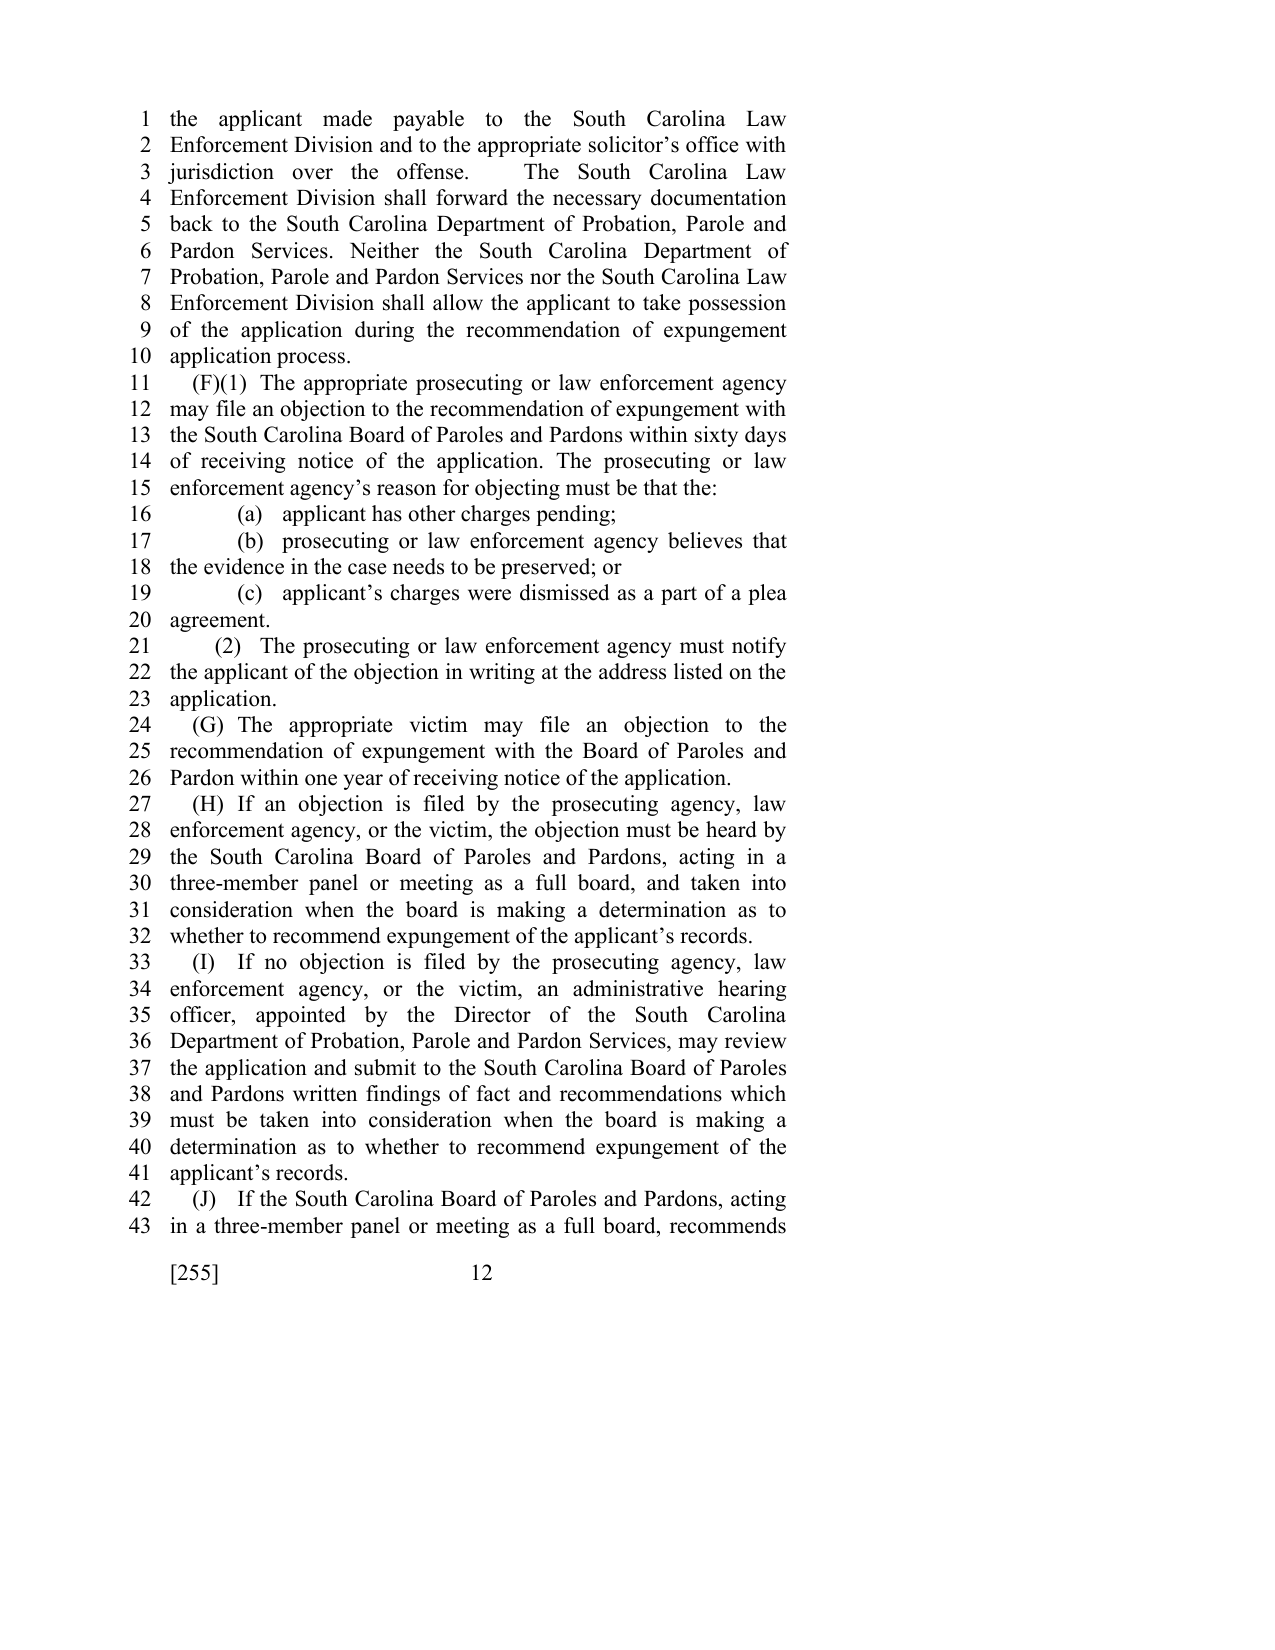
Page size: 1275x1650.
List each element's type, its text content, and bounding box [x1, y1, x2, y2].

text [169, 105, 787, 368]
text (a) applicant has other charges pending; [169, 500, 787, 527]
text (H) If an objection is filed by the prosecuting agency, law enforcement agency, or the victim, the objection must be heard by the South Carolina Board of Paroles and Pardons, acting in a three-member panel or meeting as a full board, and taken into consideration when the board is making a determination as to whether to recommend expungement of the applicant’s records. [169, 790, 787, 948]
text (I) If no objection is filed by the prosecuting agency, law enforcement agency, or the victim, an administrative hearing officer, appointed by the Director of the South Carolina Department of Probation, Parole and Pardon Services, may review the application and submit to the South Carolina Board of Paroles and Pardons written findings of fact and recommendations which must be taken into consideration when the board is making a determination as to whether to recommend expungement of the applicant’s records. [169, 948, 787, 1186]
text (F)(1) The appropriate prosecuting or law enforcement agency may file an objection to the recommendation of expungement with the South Carolina Board of Paroles and Pardons within sixty days of receiving notice of the application. The prosecuting or law enforcement agency’s reason for objecting must be that the: [169, 368, 787, 500]
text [169, 1186, 787, 1238]
text (G) The appropriate victim may file an objection to the recommendation of expungement with the Board of Paroles and Pardon within one year of receiving notice of the application. [169, 711, 787, 790]
text (b) prosecuting or law enforcement agency believes that the evidence in the case needs to be preserved; or [169, 527, 787, 579]
text (2) The prosecuting or law enforcement agency must notify the applicant of the objection in writing at the address listed on the application. [169, 632, 787, 711]
text (c) applicant’s charges were dismissed as a part of a plea agreement. [169, 579, 787, 632]
